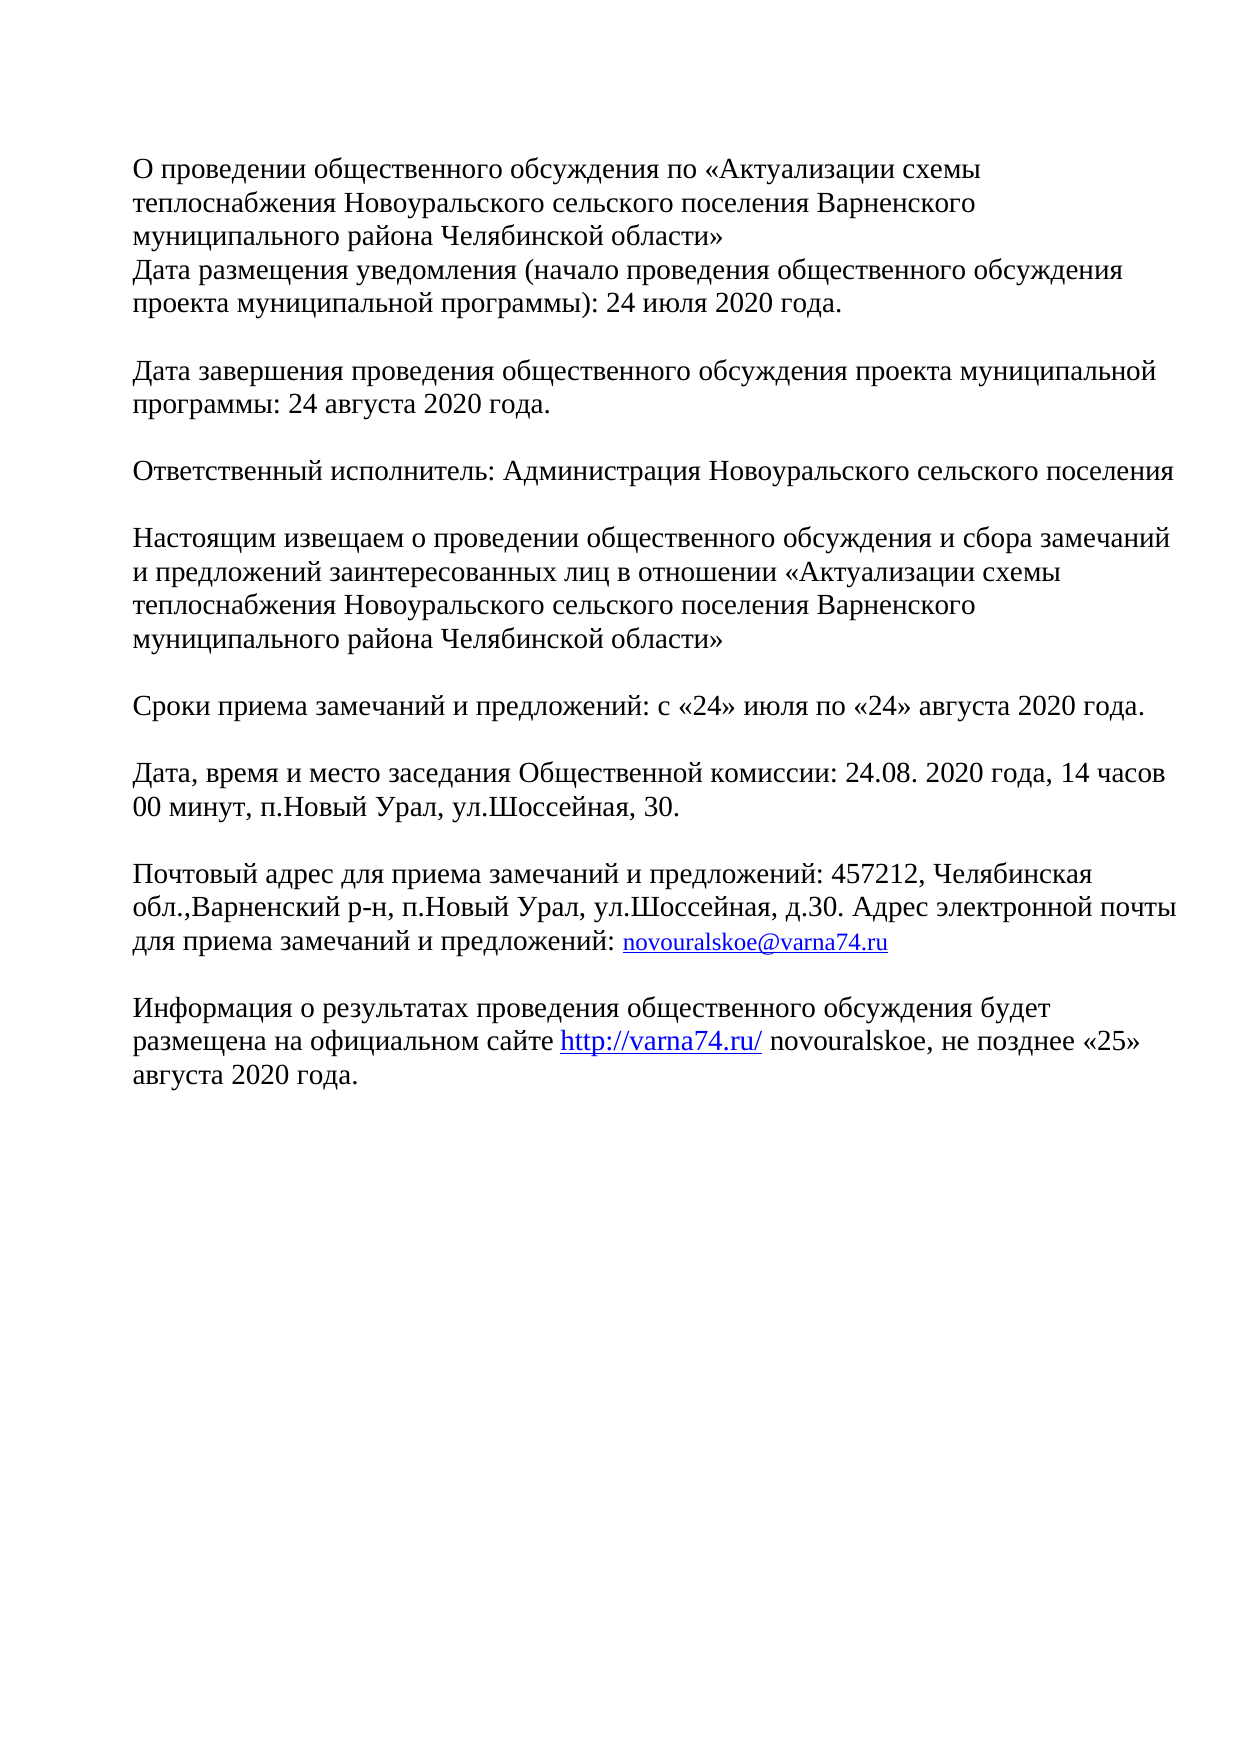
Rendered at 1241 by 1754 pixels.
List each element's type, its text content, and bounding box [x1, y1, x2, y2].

text Дата, время и место заседания Общественной комиссии: 24.08. 2020 года, 14 часов 00 минут, п.Новый Урал, ул.Шоссейная, 30. [132, 755, 1181, 822]
text Настоящим извещаем о проведении общественного обсуждения и сбора замечаний и предложений заинтересованных лиц в отношении «Актуализации схемы теплоснабжения Новоуральского сельского поселения Варненского муниципального района Челябинской области» [132, 521, 1181, 655]
text Информация о результатах проведения общественного обсуждения будет размещена на официальном сайте http://varna74.ru/ novouralskoe, не позднее «25» августа 2020 года. [132, 990, 1181, 1091]
text Сроки приема замечаний и предложений: с «24» июля по «24» августа 2020 года. [132, 688, 1181, 722]
text Дата завершения проведения общественного обсуждения проекта муниципальной программы: 24 августа 2020 года. [132, 353, 1181, 420]
text Почтовый адрес для приема замечаний и предложений: 457212, Челябинская обл.,Варненский р-н, п.Новый Урал, ул.Шоссейная, д.30. Адрес электронной почты для приема замечаний и предложений: novouralskoe@varna74.ru [132, 856, 1181, 957]
text Дата размещения уведомления (начало проведения общественного обсуждения проекта муниципальной программы): 24 июля 2020 года. [132, 252, 1181, 319]
text Ответственный исполнитель: Администрация Новоуральского сельского поселения [132, 453, 1181, 487]
text О проведении общественного обсуждения по «Актуализации схемы теплоснабжения Новоуральского сельского поселения Варненского муниципального района Челябинской области» [132, 152, 1181, 252]
